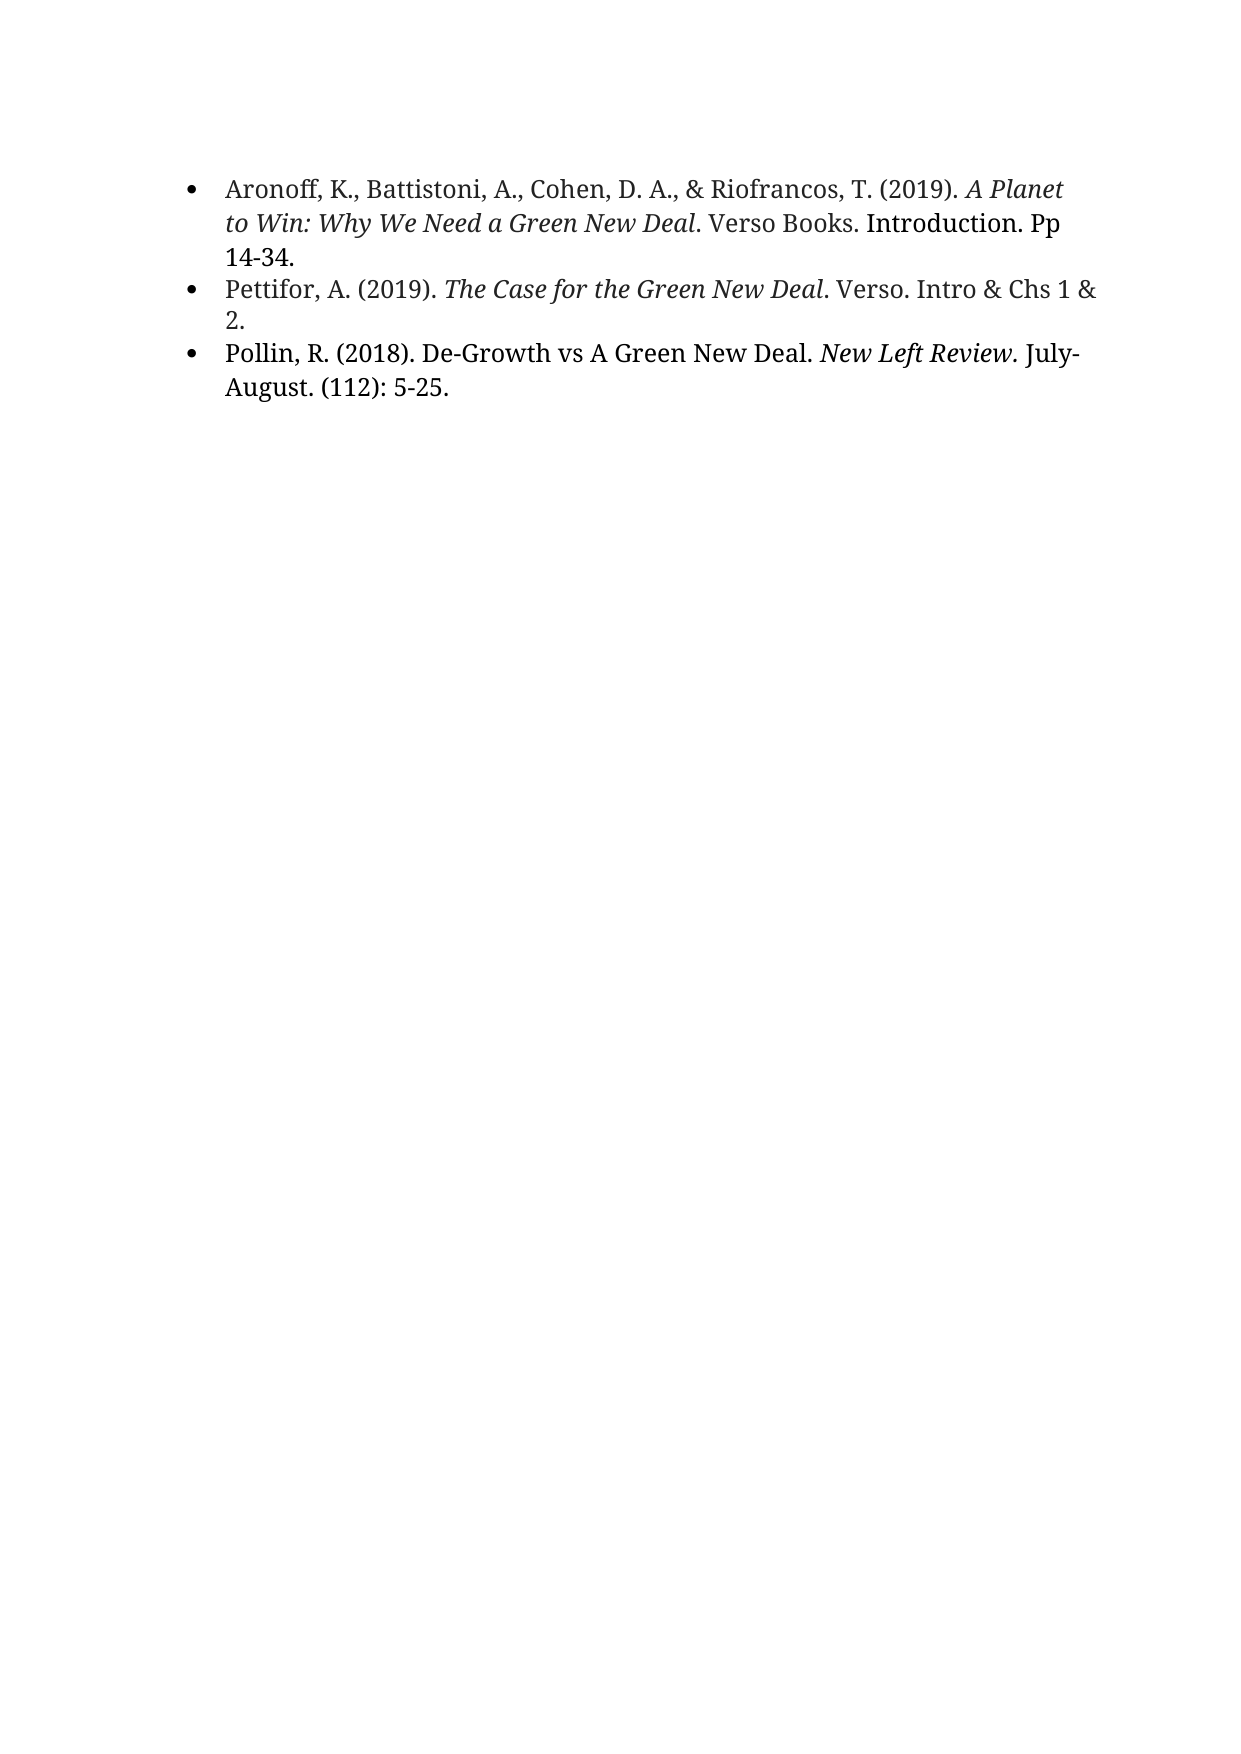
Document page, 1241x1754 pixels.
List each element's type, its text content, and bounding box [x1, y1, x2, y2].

list Aronoff, K., Battistoni, A., Cohen, D. A., & Riofrancos, T. (2019). A Planet to Win: Why We Need a Green New Deal. Verso Books. Introduction. Pp 14-34. [187, 171, 1073, 274]
list Pollin, R. (2018). De-Growth vs A Green New Deal. New Left Review. July-August. (112): 5-25. [187, 336, 1081, 404]
list Pettifor, A. (2019). The Case for the Green New Deal. Verso. Intro & Chs 1 & 2. [187, 274, 1096, 336]
